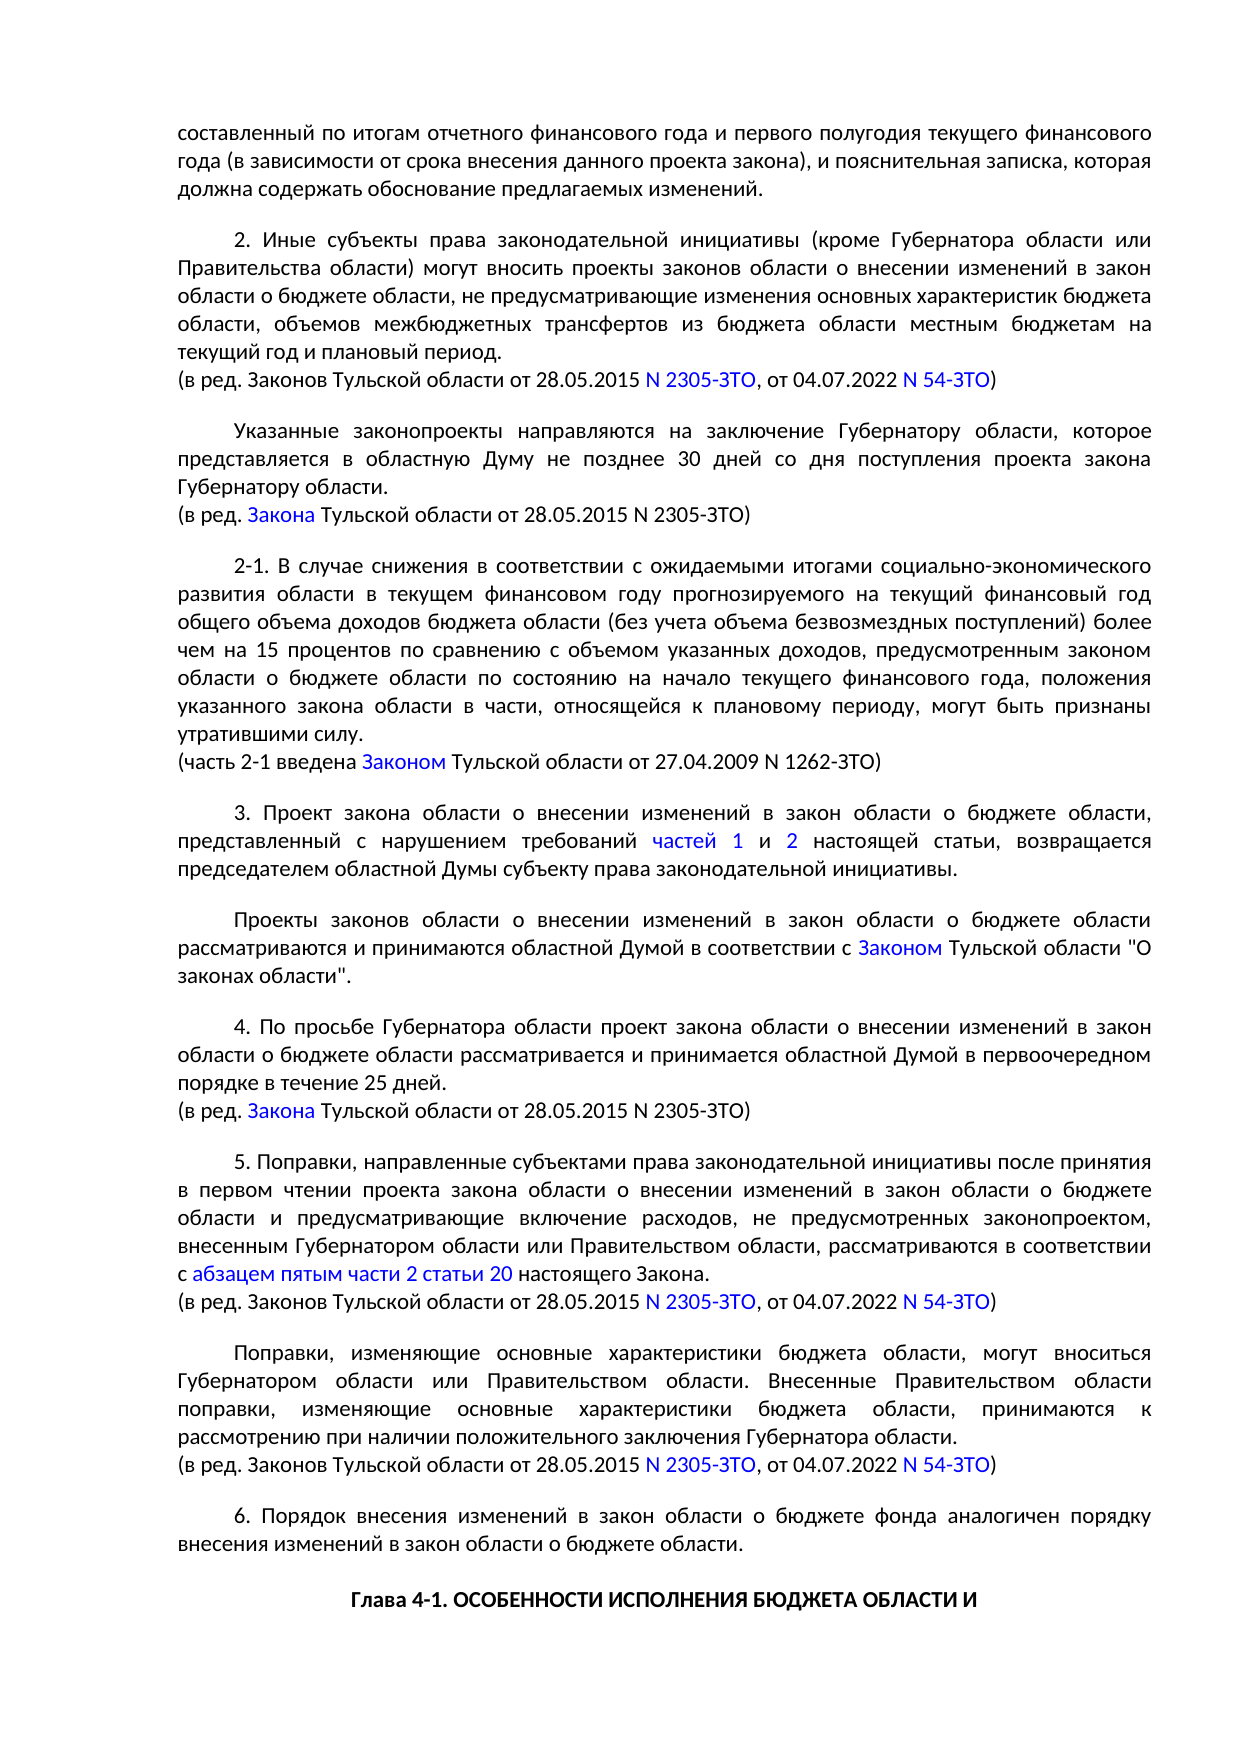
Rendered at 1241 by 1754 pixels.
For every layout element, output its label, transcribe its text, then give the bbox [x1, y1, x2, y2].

text 3. Проект закона области о внесении изменений в закон области о бюджете области, представленный с нарушением требований частей 1 и 2 настоящей статьи, возвращается председателем областной Думы субъекту права законодательной инициативы. [177, 798, 1152, 882]
text (часть 2-1 введена Законом Тульской области от 27.04.2009 N 1262-ЗТО) [177, 747, 1152, 775]
text (в ред. Законов Тульской области от 28.05.2015 N 2305-ЗТО, от 04.07.2022 N 54-ЗТО) [177, 1287, 1152, 1315]
text 6. Порядок внесения изменений в закон области о бюджете фонда аналогичен порядку внесения изменений в закон области о бюджете области. [177, 1501, 1152, 1557]
text Поправки, изменяющие основные характеристики бюджета области, могут вноситься Губернатором области или Правительством области. Внесенные Правительством области поправки, изменяющие основные характеристики бюджета области, принимаются к рассмотрению при наличии положительного заключения Губернатора области. [177, 1338, 1152, 1450]
text Указанные законопроекты направляются на заключение Губернатору области, которое представляется в областную Думу не позднее 30 дней со дня поступления проекта закона Губернатору области. [177, 416, 1152, 500]
title Глава 4-1. ОСОБЕННОСТИ ИСПОЛНЕНИЯ БЮДЖЕТА ОБЛАСТИ И [177, 1585, 1152, 1613]
text (в ред. Закона Тульской области от 28.05.2015 N 2305-ЗТО) [177, 500, 1152, 528]
text 5. Поправки, направленные субъектами права законодательной инициативы после принятия в первом чтении проекта закона области о внесении изменений в закон области о бюджете области и предусматривающие включение расходов, не предусмотренных законопроектом, внесенным Губернатором области или Правительством области, рассматриваются в соответствии с абзацем пятым части 2 статьи 20 настоящего Закона. [177, 1147, 1152, 1287]
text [177, 118, 1152, 202]
text 2-1. В случае снижения в соответствии с ожидаемыми итогами социально-экономического развития области в текущем финансовом году прогнозируемого на текущий финансовый год общего объема доходов бюджета области (без учета объема безвозмездных поступлений) более чем на 15 процентов по сравнению с объемом указанных доходов, предусмотренным законом области о бюджете области по состоянию на начало текущего финансового года, положения указанного закона области в части, относящейся к плановому периоду, могут быть признаны утратившими силу. [177, 551, 1152, 747]
text 2. Иные субъекты права законодательной инициативы (кроме Губернатора области или Правительства области) могут вносить проекты законов области о внесении изменений в закон области о бюджете области, не предусматривающие изменения основных характеристик бюджета области, объемов межбюджетных трансфертов из бюджета области местным бюджетам на текущий год и плановый период. [177, 225, 1152, 365]
text 4. По просьбе Губернатора области проект закона области о внесении изменений в закон области о бюджете области рассматривается и принимается областной Думой в первоочередном порядке в течение 25 дней. [177, 1012, 1152, 1096]
text (в ред. Закона Тульской области от 28.05.2015 N 2305-ЗТО) [177, 1096, 1152, 1124]
text Проекты законов области о внесении изменений в закон области о бюджете области рассматриваются и принимаются областной Думой в соответствии с Законом Тульской области "О законах области". [177, 905, 1152, 989]
text (в ред. Законов Тульской области от 28.05.2015 N 2305-ЗТО, от 04.07.2022 N 54-ЗТО) [177, 1450, 1152, 1478]
text (в ред. Законов Тульской области от 28.05.2015 N 2305-ЗТО, от 04.07.2022 N 54-ЗТО) [177, 365, 1152, 393]
